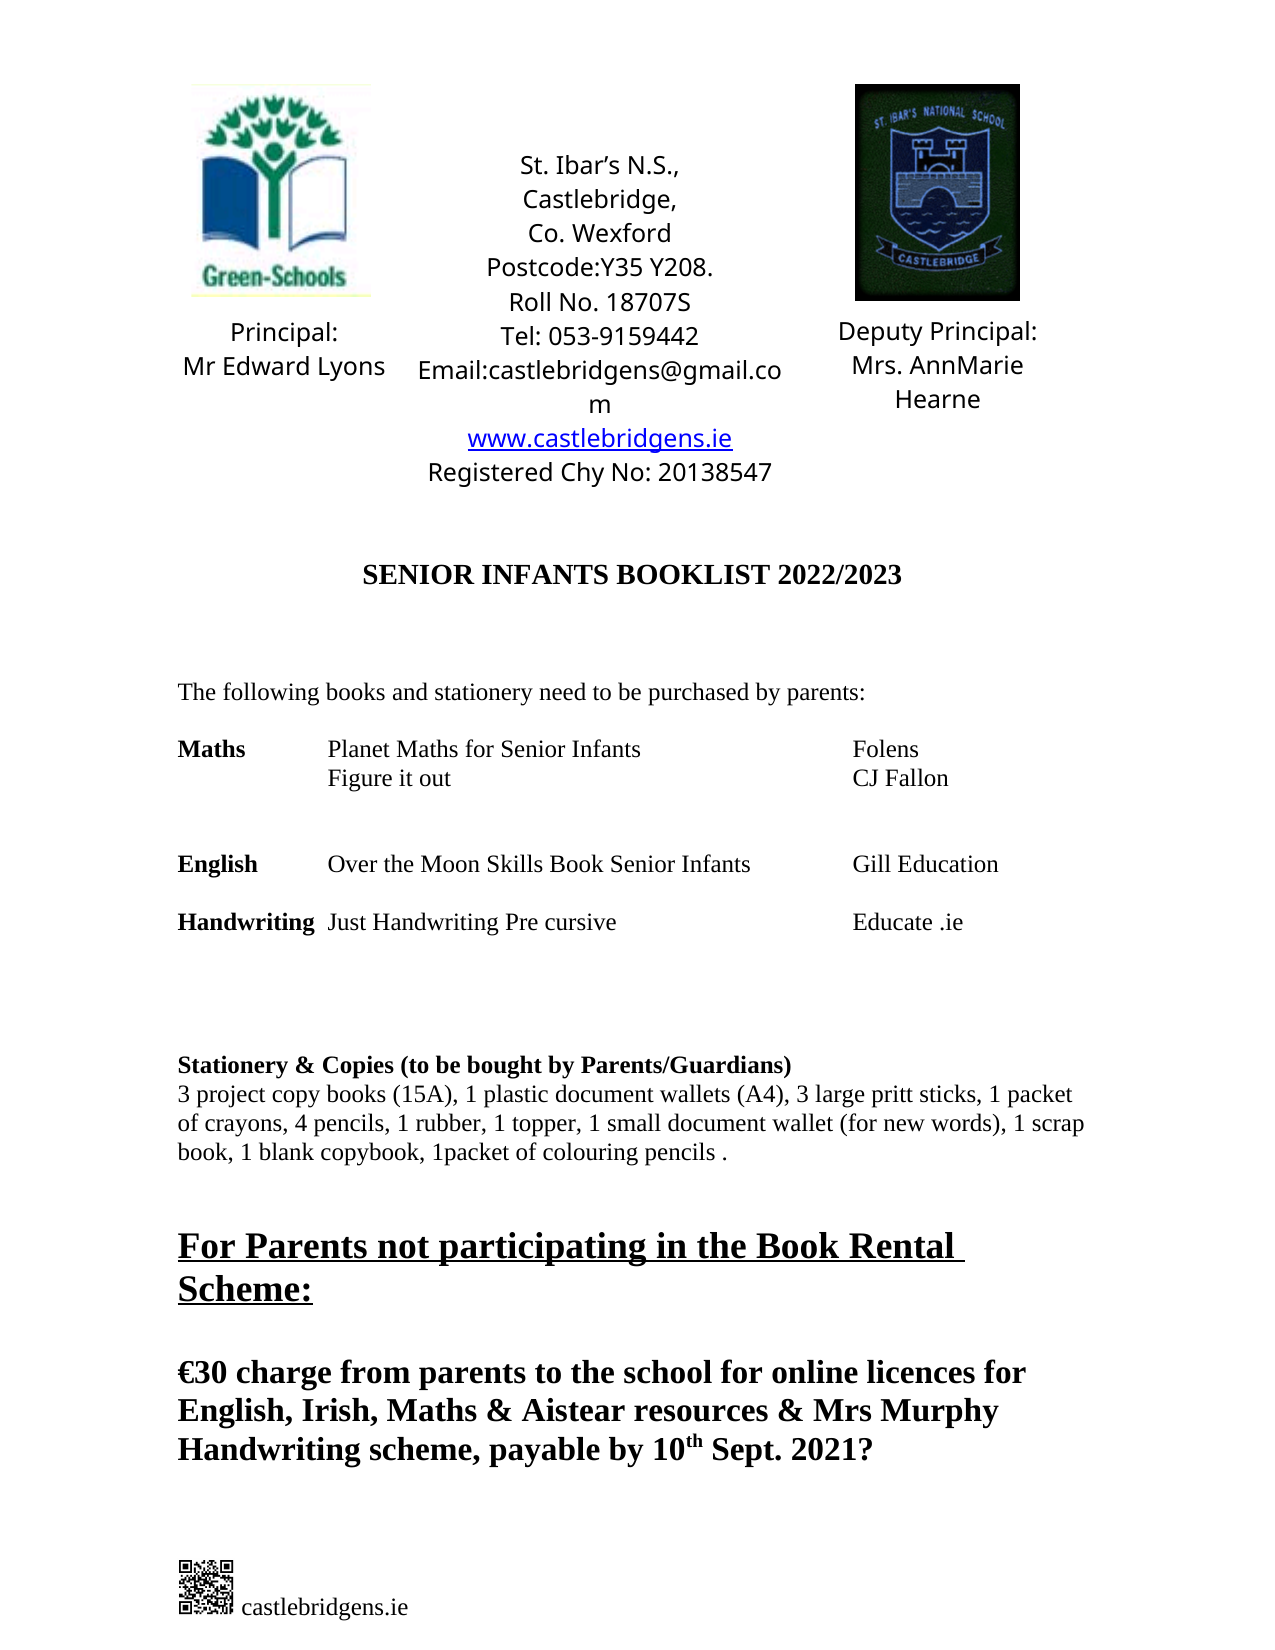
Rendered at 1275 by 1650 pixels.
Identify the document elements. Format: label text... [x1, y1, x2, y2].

text SENIOR INFANTS BOOKLIST 2022/2023 [177, 557, 1087, 591]
text Maths Planet Maths for Senior Infants Folens [177, 734, 1087, 763]
text The following books and stationery need to be purchased by parents: [177, 677, 1087, 706]
picture [177, 1558, 235, 1616]
picture [855, 84, 1020, 301]
text For Parents not participating in the Book Rental Scheme: [177, 1223, 1087, 1309]
text English Over the Moon Skills Book Senior Infants Gill Education [177, 849, 1087, 878]
text Handwriting Just Handwriting Pre cursive Educate .ie [177, 907, 1087, 936]
text €30 charge from parents to the school for online licences for English, Irish, Maths & Aistear resources & Mrs Murphy Handwriting scheme, payable by 10th Sept. 2021? [177, 1352, 1087, 1467]
text Stationery & Copies (to be bought by Parents/Guardians) [177, 1051, 1087, 1079]
text 3 project copy books (15A), 1 plastic document wallets (A4), 3 large pritt sticks, 1 packet of crayons, 4 pencils, 1 rubber, 1 topper, 1 small document wallet (for new words), 1 scrap book, 1 blank copybook, 1packet of colouring pencils . [177, 1079, 1087, 1166]
text Figure it out CJ Fallon [177, 763, 1087, 792]
